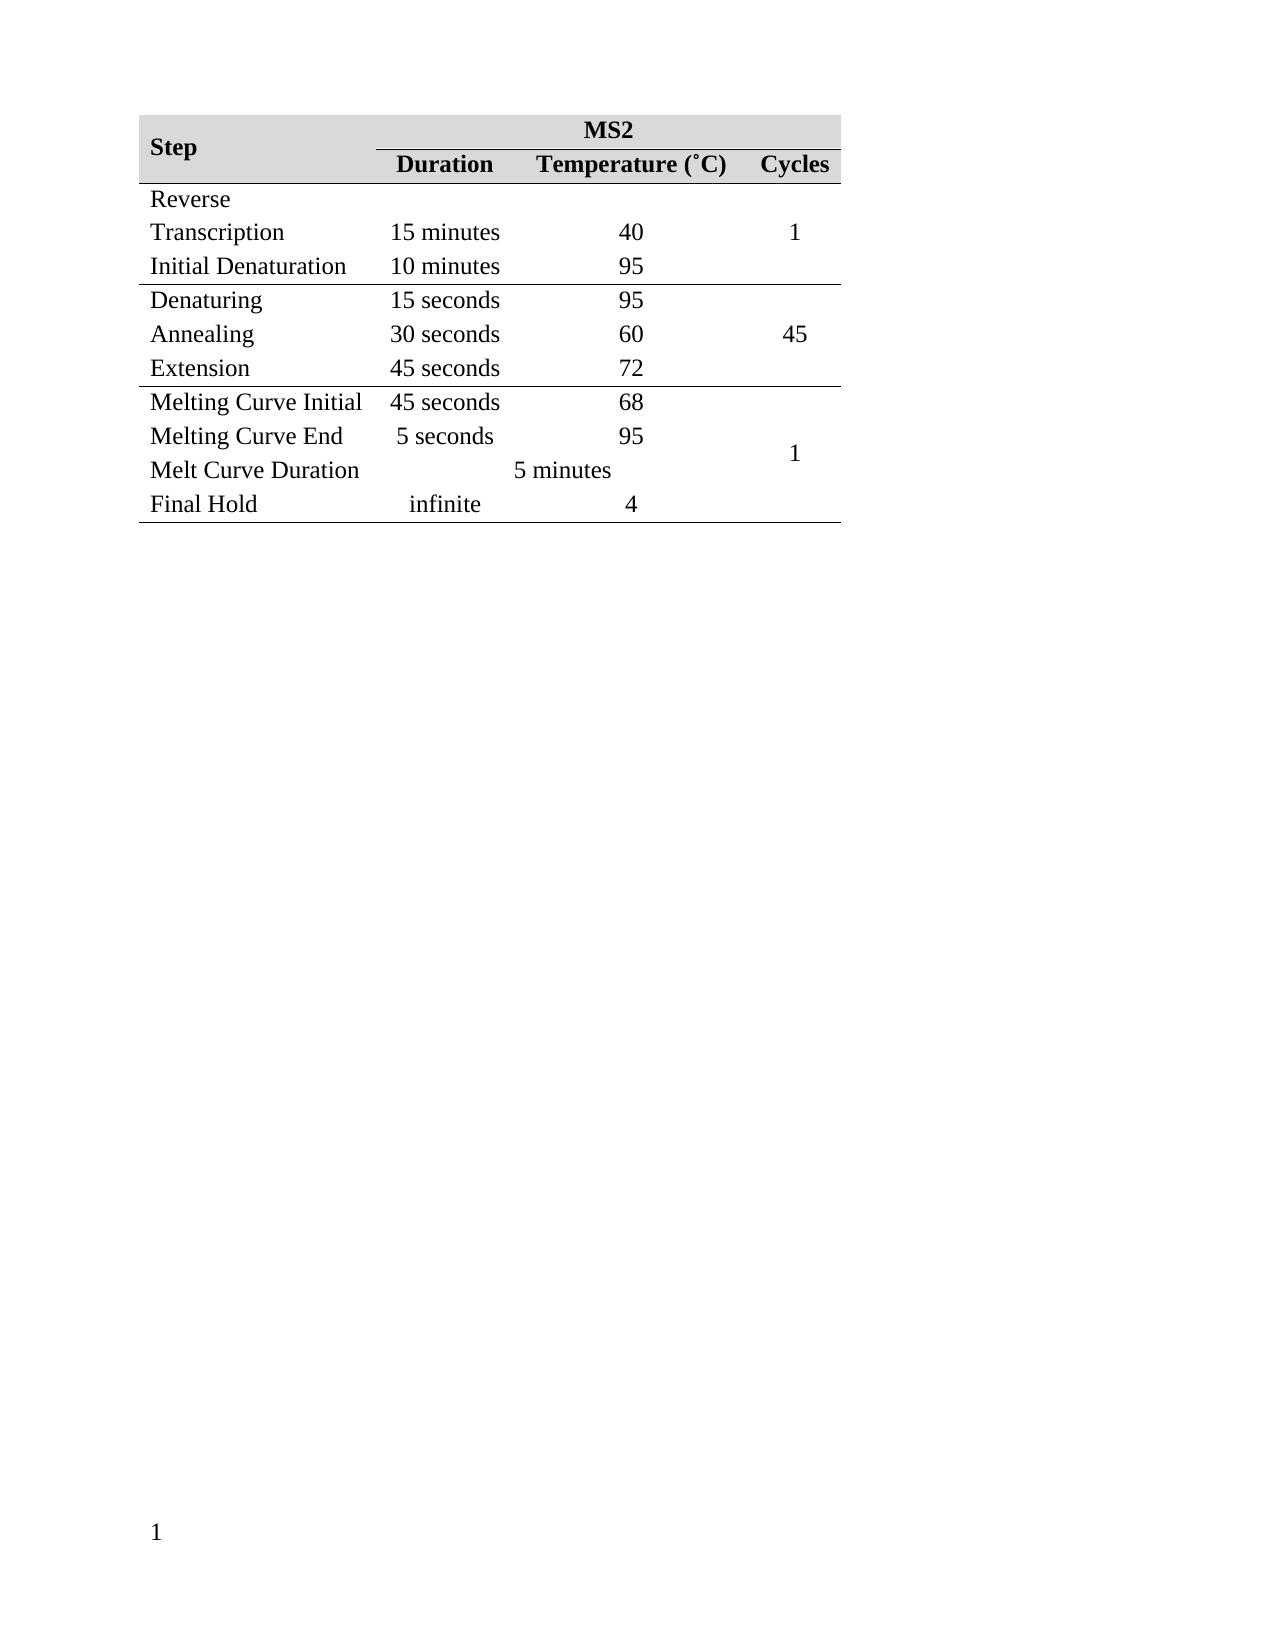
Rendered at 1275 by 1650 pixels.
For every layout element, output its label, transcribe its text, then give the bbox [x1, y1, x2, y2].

table_cell Final Hold [139, 488, 376, 522]
table_cell Annealing [139, 318, 376, 352]
table_cell Duration [376, 150, 514, 183]
table_cell 95 [514, 285, 749, 318]
table_cell Denaturing [139, 285, 376, 318]
table_cell 1 [749, 387, 841, 522]
table_cell Melt Curve Duration [139, 454, 376, 488]
table_cell Temperature (˚C) [514, 150, 749, 183]
table_cell 45 seconds [376, 352, 514, 386]
table_header Step [139, 115, 376, 183]
table_cell 40 [514, 184, 749, 250]
table_cell 15 seconds [376, 285, 514, 318]
table_cell 5 minutes [376, 454, 749, 488]
table_cell Cycles [749, 150, 841, 183]
table_cell 72 [514, 352, 749, 386]
table_cell 60 [514, 318, 749, 352]
table_cell Melting Curve End [139, 420, 376, 454]
table_cell 30 seconds [376, 318, 514, 352]
table_cell Extension [139, 352, 376, 386]
table_cell 95 [514, 250, 749, 284]
table_cell 4 [514, 488, 749, 522]
table_cell 15 minutes [376, 184, 514, 250]
table_cell 10 minutes [376, 250, 514, 284]
table_cell Reverse Transcription [139, 184, 376, 250]
table_cell infinite [376, 488, 514, 522]
table_cell 5 seconds [376, 420, 514, 454]
table_cell Melting Curve Initial [139, 387, 376, 420]
table_header MS2 [376, 115, 841, 148]
table_cell Initial Denaturation [139, 250, 376, 284]
table_cell 45 [749, 285, 841, 386]
table_cell 1 [749, 184, 841, 284]
table_cell 95 [514, 420, 749, 454]
table_cell 45 seconds [376, 387, 514, 420]
table_cell 68 [514, 387, 749, 420]
